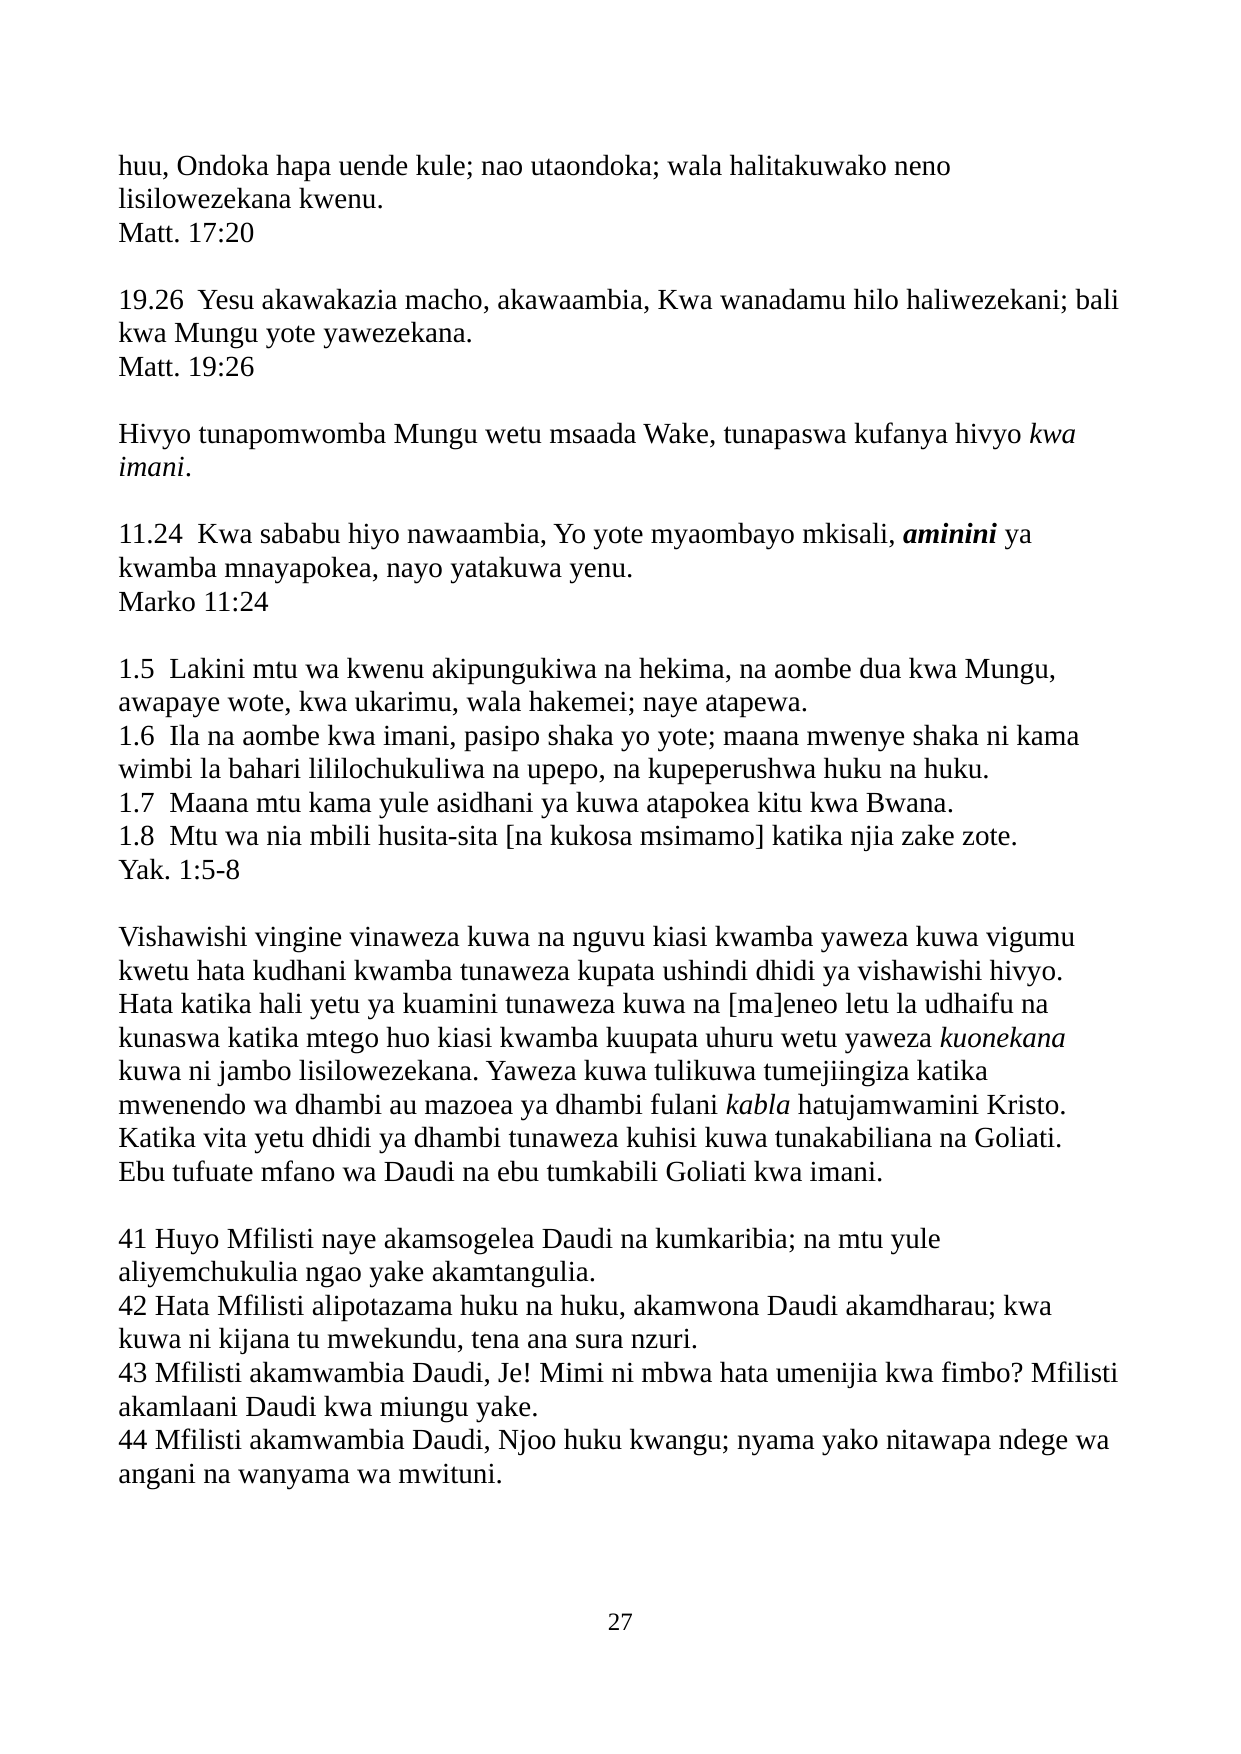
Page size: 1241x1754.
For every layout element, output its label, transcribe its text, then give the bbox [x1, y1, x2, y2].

text 42 Hata Mfilisti alipotazama huku na huku, akamwona Daudi akamdharau; kwa kuwa ni kijana tu mwekundu, tena ana sura nzuri. [118, 1288, 1122, 1355]
text 1.6 Ila na aombe kwa imani, pasipo shaka yo yote; maana mwenye shaka ni kama wimbi la bahari lililochukuliwa na upepo, na kupeperushwa huku na huku. [118, 718, 1122, 785]
text Matt. 19:26 [118, 349, 1122, 382]
text 44 Mfilisti akamwambia Daudi, Njoo huku kwangu; nyama yako nitawapa ndege wa angani na wanyama wa mwituni. [118, 1422, 1122, 1489]
text Marko 11:24 [118, 584, 1122, 617]
text 11.24 Kwa sababu hiyo nawaambia, Yo yote myaombayo mkisali, aminini ya kwamba mnayapokea, nayo yatakuwa yenu. [118, 517, 1122, 584]
text 41 Huyo Mfilisti naye akamsogelea Daudi na kumkaribia; na mtu yule aliyemchukulia ngao yake akamtangulia. [118, 1221, 1122, 1288]
text 19.26 Yesu akawakazia macho, akawaambia, Kwa wanadamu hilo haliwezekani; bali kwa Mungu yote yawezekana. [118, 282, 1122, 349]
text Hivyo tunapomwomba Mungu wetu msaada Wake, tunapaswa kufanya hivyo kwa imani. [118, 416, 1122, 483]
text 1.7 Maana mtu kama yule asidhani ya kuwa atapokea kitu kwa Bwana. [118, 785, 1122, 818]
text Vishawishi vingine vinaweza kuwa na nguvu kiasi kwamba yaweza kuwa vigumu kwetu hata kudhani kwamba tunaweza kupata ushindi dhidi ya vishawishi hivyo. Hata katika hali yetu ya kuamini tunaweza kuwa na [ma]eneo letu la udhaifu na kunaswa katika mtego huo kiasi kwamba kuupata uhuru wetu yaweza kuonekana kuwa ni jambo lisilowezekana. Yaweza kuwa tulikuwa tumejiingiza katika mwenendo wa dhambi au mazoea ya dhambi fulani kabla hatujamwamini Kristo. Katika vita yetu dhidi ya dhambi tunaweza kuhisi kuwa tunakabiliana na Goliati. [118, 919, 1122, 1154]
text 1.8 Mtu wa nia mbili husita-sita [na kukosa msimamo] katika njia zake zote. [118, 818, 1122, 852]
text 43 Mfilisti akamwambia Daudi, Je! Mimi ni mbwa hata umenijia kwa fimbo? Mfilisti akamlaani Daudi kwa miungu yake. [118, 1355, 1122, 1422]
text Matt. 17:20 [118, 215, 1122, 248]
text 1.5 Lakini mtu wa kwenu akipungukiwa na hekima, na aombe dua kwa Mungu, awapaye wote, kwa ukarimu, wala hakemei; naye atapewa. [118, 651, 1122, 718]
text Ebu tufuate mfano wa Daudi na ebu tumkabili Goliati kwa imani. [118, 1154, 1122, 1187]
text Yak. 1:5-8 [118, 852, 1122, 886]
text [118, 148, 1122, 215]
